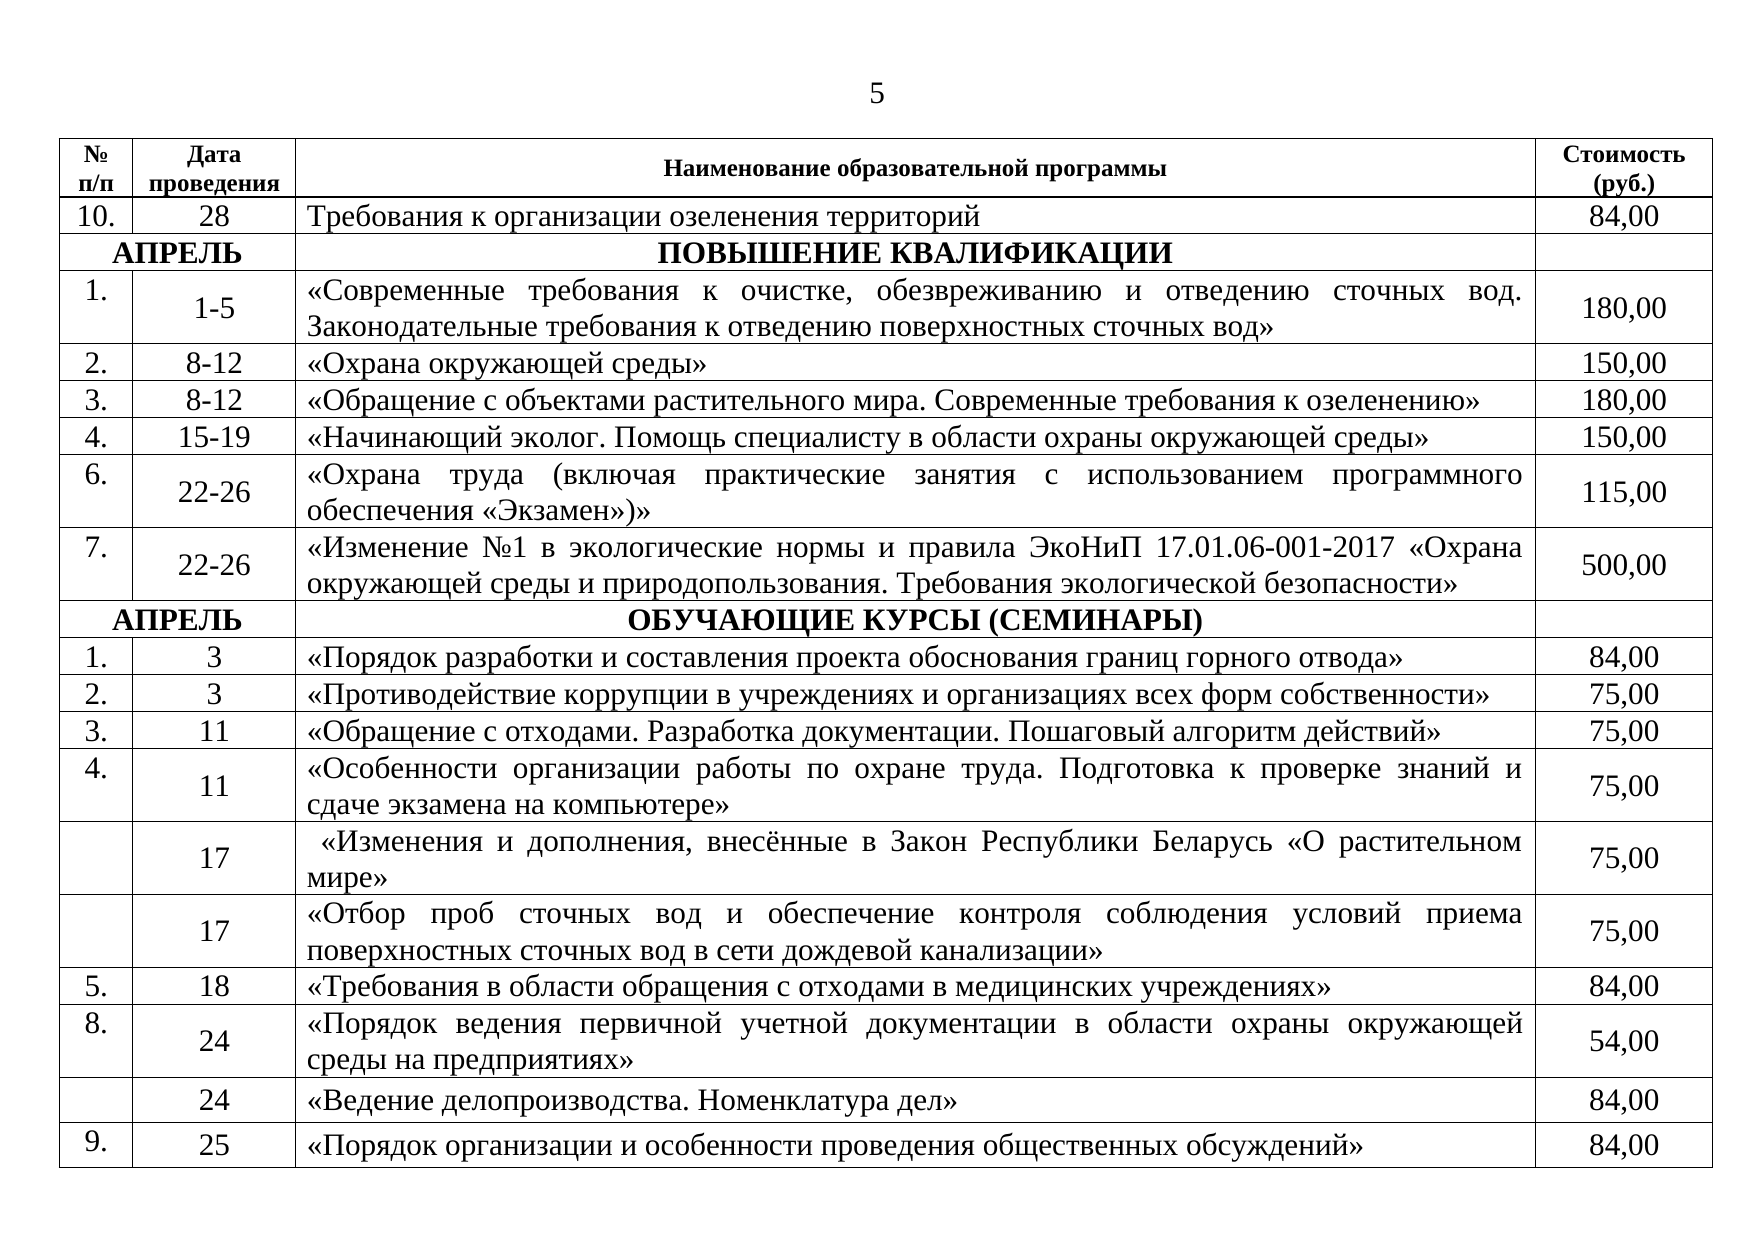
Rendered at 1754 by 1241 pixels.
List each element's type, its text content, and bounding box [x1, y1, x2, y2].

table_cell 11 [133, 712, 295, 748]
table_cell 75,00 [1536, 749, 1712, 821]
table_cell АПРЕЛЬ [60, 234, 295, 270]
table_cell 8. [60, 1005, 132, 1077]
table_cell «Изменения и дополнения, внесённые в Закон Республики Беларусь «О растительном мире» [296, 822, 1535, 894]
table_cell 28 [133, 198, 295, 233]
table_cell 3. [60, 381, 132, 417]
table_cell 8-12 [133, 381, 295, 417]
table_cell Требования к организации озеленения территорий [296, 198, 1535, 233]
table_cell 6. [60, 455, 132, 527]
table_cell АПРЕЛЬ [60, 601, 295, 637]
table_cell ОБУЧАЮЩИЕ КУРСЫ (СЕМИНАРЫ) [296, 601, 1535, 637]
table_cell 75,00 [1536, 712, 1712, 748]
table_cell 3 [133, 675, 295, 711]
table_cell 3 [133, 638, 295, 674]
table_cell 15-19 [133, 418, 295, 454]
table_cell 84,00 [1536, 968, 1712, 1004]
table_cell 17 [133, 822, 295, 894]
table_cell «Современные требования к очистке, обезвреживанию и отведению сточных вод. Законодательные требования к отведению поверхностных сточных вод» [296, 271, 1535, 343]
table_cell «Начинающий эколог. Помощь специалисту в области охраны окружающей среды» [296, 418, 1535, 454]
table_cell «Охрана труда (включая практические занятия с использованием программного обеспечения «Экзамен»)» [296, 455, 1535, 527]
table_cell «Обращение с отходами. Разработка документации. Пошаговый алгоритм действий» [296, 712, 1535, 748]
table_cell «Отбор проб сточных вод и обеспечение контроля соблюдения условий приема поверхностных сточных вод в сети дождевой канализации» [296, 895, 1535, 967]
table_cell [60, 1078, 132, 1122]
table_cell 75,00 [1536, 675, 1712, 711]
table_cell 1. [60, 271, 132, 343]
table_cell 10. [60, 198, 132, 233]
table_cell [1536, 234, 1712, 270]
table_cell «Изменение №1 в экологические нормы и правила ЭкоНиП 17.01.06-001-2017 «Охрана окружающей среды и природопользования. Требования экологической безопасности» [296, 528, 1535, 600]
table_cell 84,00 [1536, 198, 1712, 233]
table_cell «Особенности организации работы по охране труда. Подготовка к проверке знаний и сдаче экзамена на компьютере» [296, 749, 1535, 821]
table_cell 5. [60, 968, 132, 1004]
table_cell «Обращение с объектами растительного мира. Современные требования к озеленению» [296, 381, 1535, 417]
table_cell ПОВЫШЕНИЕ КВАЛИФИКАЦИИ [296, 234, 1535, 270]
table_cell 22-26 [133, 455, 295, 527]
table_cell 25 [133, 1123, 295, 1167]
table_cell 4. [60, 749, 132, 821]
table_cell 84,00 [1536, 1078, 1712, 1122]
table_cell [60, 895, 132, 967]
table_cell «Охрана окружающей среды» [296, 344, 1535, 380]
table_cell 7. [60, 528, 132, 600]
table_cell 84,00 [1536, 1123, 1712, 1167]
table_header № п/п [60, 139, 132, 196]
table_cell «Ведение делопроизводства. Номенклатура дел» [296, 1078, 1535, 1122]
table_cell 24 [133, 1078, 295, 1122]
table_cell 150,00 [1536, 418, 1712, 454]
table_cell «Требования в области обращения с отходами в медицинских учреждениях» [296, 968, 1535, 1004]
table_cell 75,00 [1536, 895, 1712, 967]
table_cell 8-12 [133, 344, 295, 380]
table_header Дата проведения [133, 139, 295, 196]
table_header Стоимость (руб.) [1536, 139, 1712, 196]
table_cell 9. [60, 1123, 132, 1167]
table_cell 1-5 [133, 271, 295, 343]
table_cell «Порядок ведения первичной учетной документации в области охраны окружающей среды на предприятиях» [296, 1005, 1535, 1077]
table_cell 84,00 [1536, 638, 1712, 674]
table_cell [1536, 601, 1712, 637]
table_header Наименование образовательной программы [296, 139, 1535, 196]
table_cell 1. [60, 638, 132, 674]
table_cell 3. [60, 712, 132, 748]
table_cell 2. [60, 675, 132, 711]
table_cell 18 [133, 968, 295, 1004]
table_cell 24 [133, 1005, 295, 1077]
table_cell 75,00 [1536, 822, 1712, 894]
table_cell «Противодействие коррупции в учреждениях и организациях всех форм собственности» [296, 675, 1535, 711]
table_cell 180,00 [1536, 271, 1712, 343]
table_cell 150,00 [1536, 344, 1712, 380]
table_cell 4. [60, 418, 132, 454]
table_cell «Порядок разработки и составления проекта обоснования границ горного отвода» [296, 638, 1535, 674]
table_cell 11 [133, 749, 295, 821]
table_cell 22-26 [133, 528, 295, 600]
table_cell 500,00 [1536, 528, 1712, 600]
table_cell «Порядок организации и особенности проведения общественных обсуждений» [296, 1123, 1535, 1167]
table_cell 2. [60, 344, 132, 380]
table_cell 54,00 [1536, 1005, 1712, 1077]
table_cell 115,00 [1536, 455, 1712, 527]
table_cell [60, 822, 132, 894]
table_cell 17 [133, 895, 295, 967]
table_cell 180,00 [1536, 381, 1712, 417]
